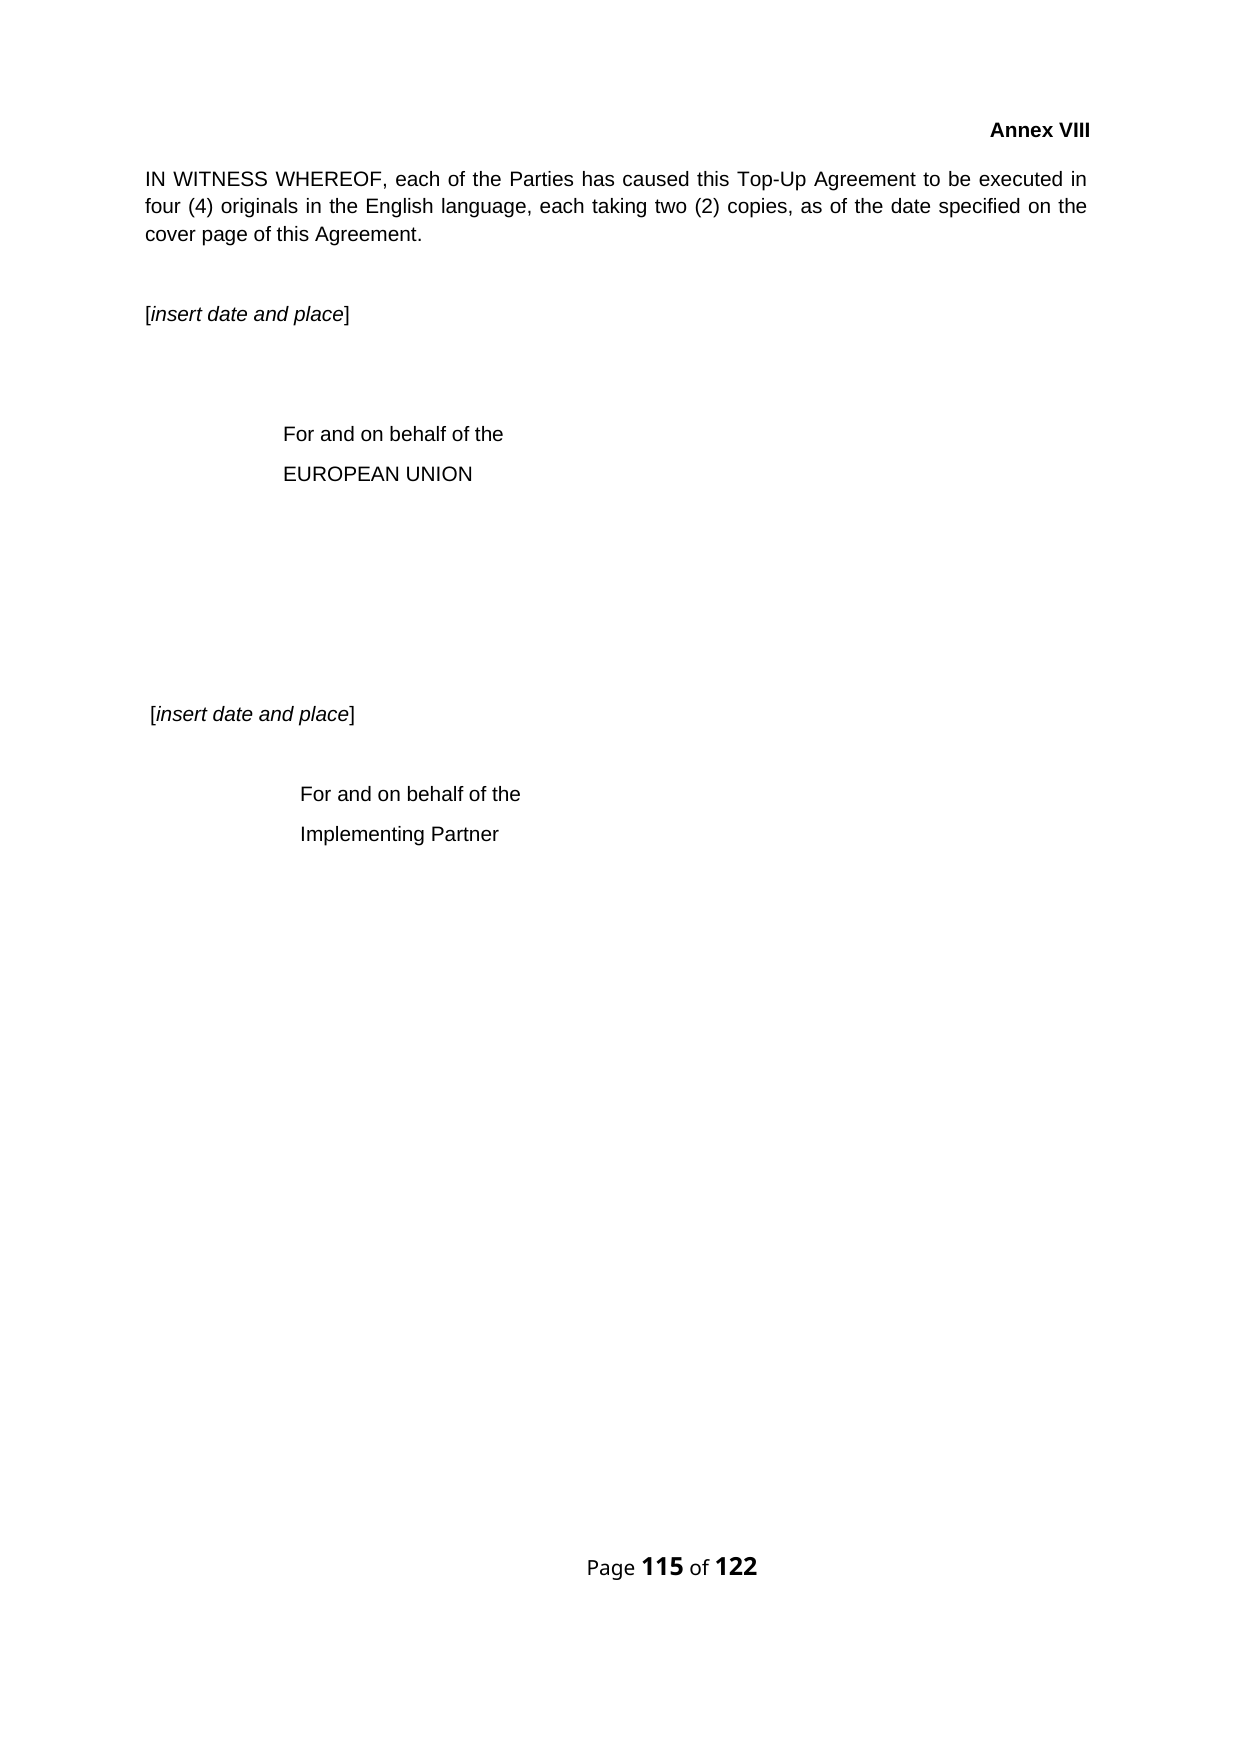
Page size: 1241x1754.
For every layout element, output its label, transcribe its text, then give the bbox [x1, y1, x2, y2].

text EUROPEAN UNION [150, 461, 1089, 485]
text For and on behalf of the [300, 781, 1089, 805]
text Implementing Partner [300, 821, 1089, 845]
text [insert date and place] [150, 701, 1090, 725]
text For and on behalf of the [150, 421, 1089, 445]
text [insert date and place] [145, 301, 1089, 325]
text IN WITNESS WHEREOF, each of the Parties has caused this Top-Up Agreement to be executed in four (4) originals in the English language, each taking two (2) copies, as of the date specified on the cover page of this Agreement. [145, 166, 1089, 245]
